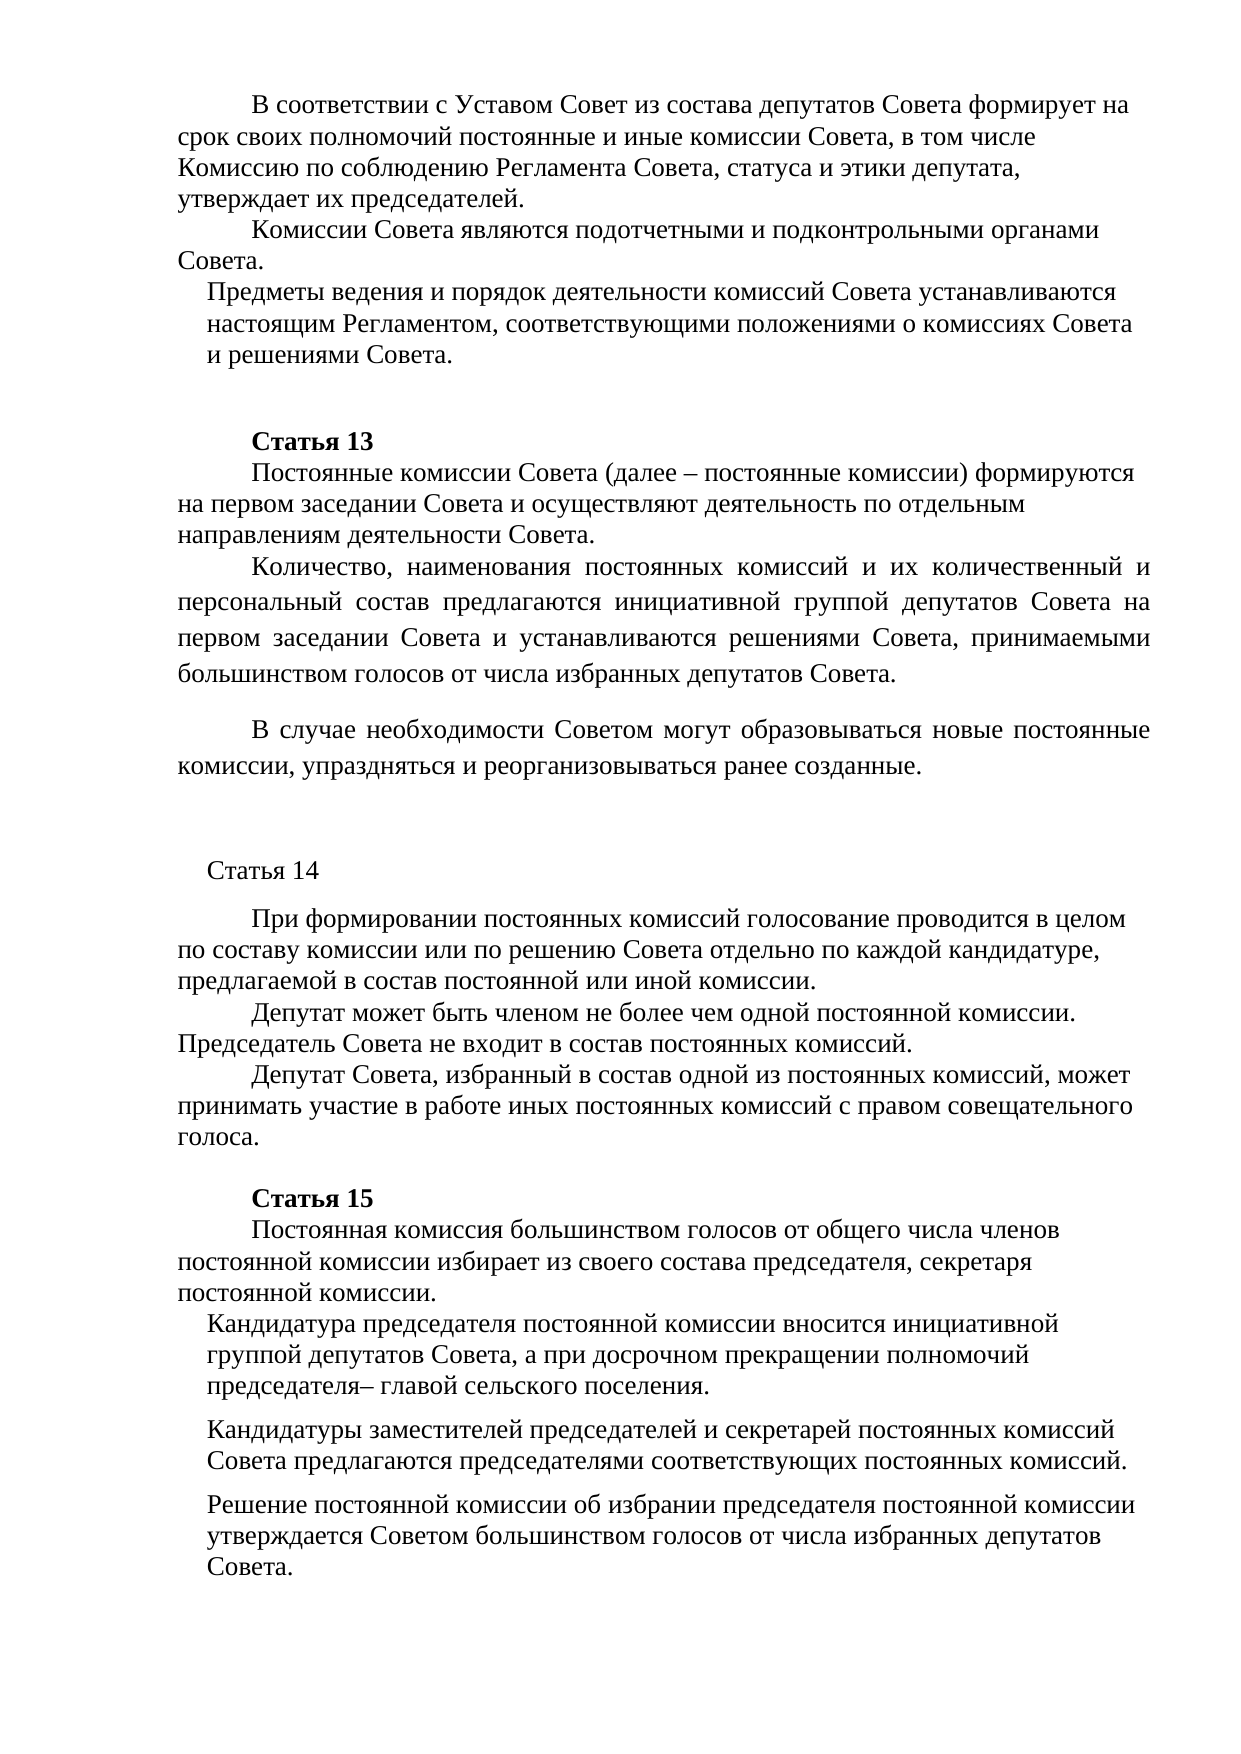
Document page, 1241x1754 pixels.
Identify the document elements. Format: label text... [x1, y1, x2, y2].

text В соответствии с Уставом Совет из состава депутатов Совета формирует на срок своих полномочий постоянные и иные комиссии Совета, в том числе Комиссию по соблюдению Регламента Совета, статуса и этики депутата, утверждает их председателей. [177, 89, 1152, 213]
text Решение постоянной комиссии об избрании председателя постоянной комиссии утверждается Советом большинством голосов от числа избранных депутатов Совета. [207, 1488, 1152, 1581]
text Постоянная комиссия большинством голосов от общего числа членов постоянной комиссии избирает из своего состава председателя, секретаря постоянной комиссии. [177, 1214, 1152, 1307]
text Кандидатуры заместителей председателей и секретарей постоянных комиссий Совета предлагаются председателями соответствующих постоянных комиссий. [207, 1413, 1152, 1475]
text Депутат Совета, избранный в состав одной из постоянных комиссий, может принимать участие в работе иных постоянных комиссий с правом совещательного голоса. [177, 1058, 1152, 1151]
text Статья 15 [177, 1182, 1152, 1214]
text Постоянные комиссии Совета (далее – постоянные комиссии) формируются на первом заседании Совета и осуществляют деятельность по отдельным направлениям деятельности Совета. [177, 456, 1152, 550]
text В случае необходимости Советом могут образовываться новые постоянные комиссии, упраздняться и реорганизовываться ранее созданные. [177, 713, 1152, 780]
text Количество, наименования постоянных комиссий и их количественный и персональный состав предлагаются инициативной группой депутатов Совета на первом заседании Совета и устанавливаются решениями Совета, принимаемыми большинством голосов от числа избранных депутатов Совета. [177, 550, 1152, 688]
text Предметы ведения и порядок деятельности комиссий Совета устанавливаются настоящим Регламентом, соответствующими положениями о комиссиях Совета и решениями Совета. [207, 276, 1152, 369]
text Статья 14 [207, 854, 1152, 885]
text Комиссии Совета являются подотчетными и подконтрольными органами Совета. [177, 213, 1152, 276]
text Депутат может быть членом не более чем одной постоянной комиссии. Председатель Совета не входит в состав постоянных комиссий. [177, 996, 1152, 1058]
text Статья 13 [177, 425, 1152, 456]
text Кандидатура председателя постоянной комиссии вносится инициативной группой депутатов Совета, а при досрочном прекращении полномочий председателя– главой сельского поселения. [207, 1307, 1152, 1401]
text При формировании постоянных комиссий голосование проводится в целом по составу комиссии или по решению Совета отдельно по каждой кандидатуре, предлагаемой в состав постоянной или иной комиссии. [177, 902, 1152, 996]
